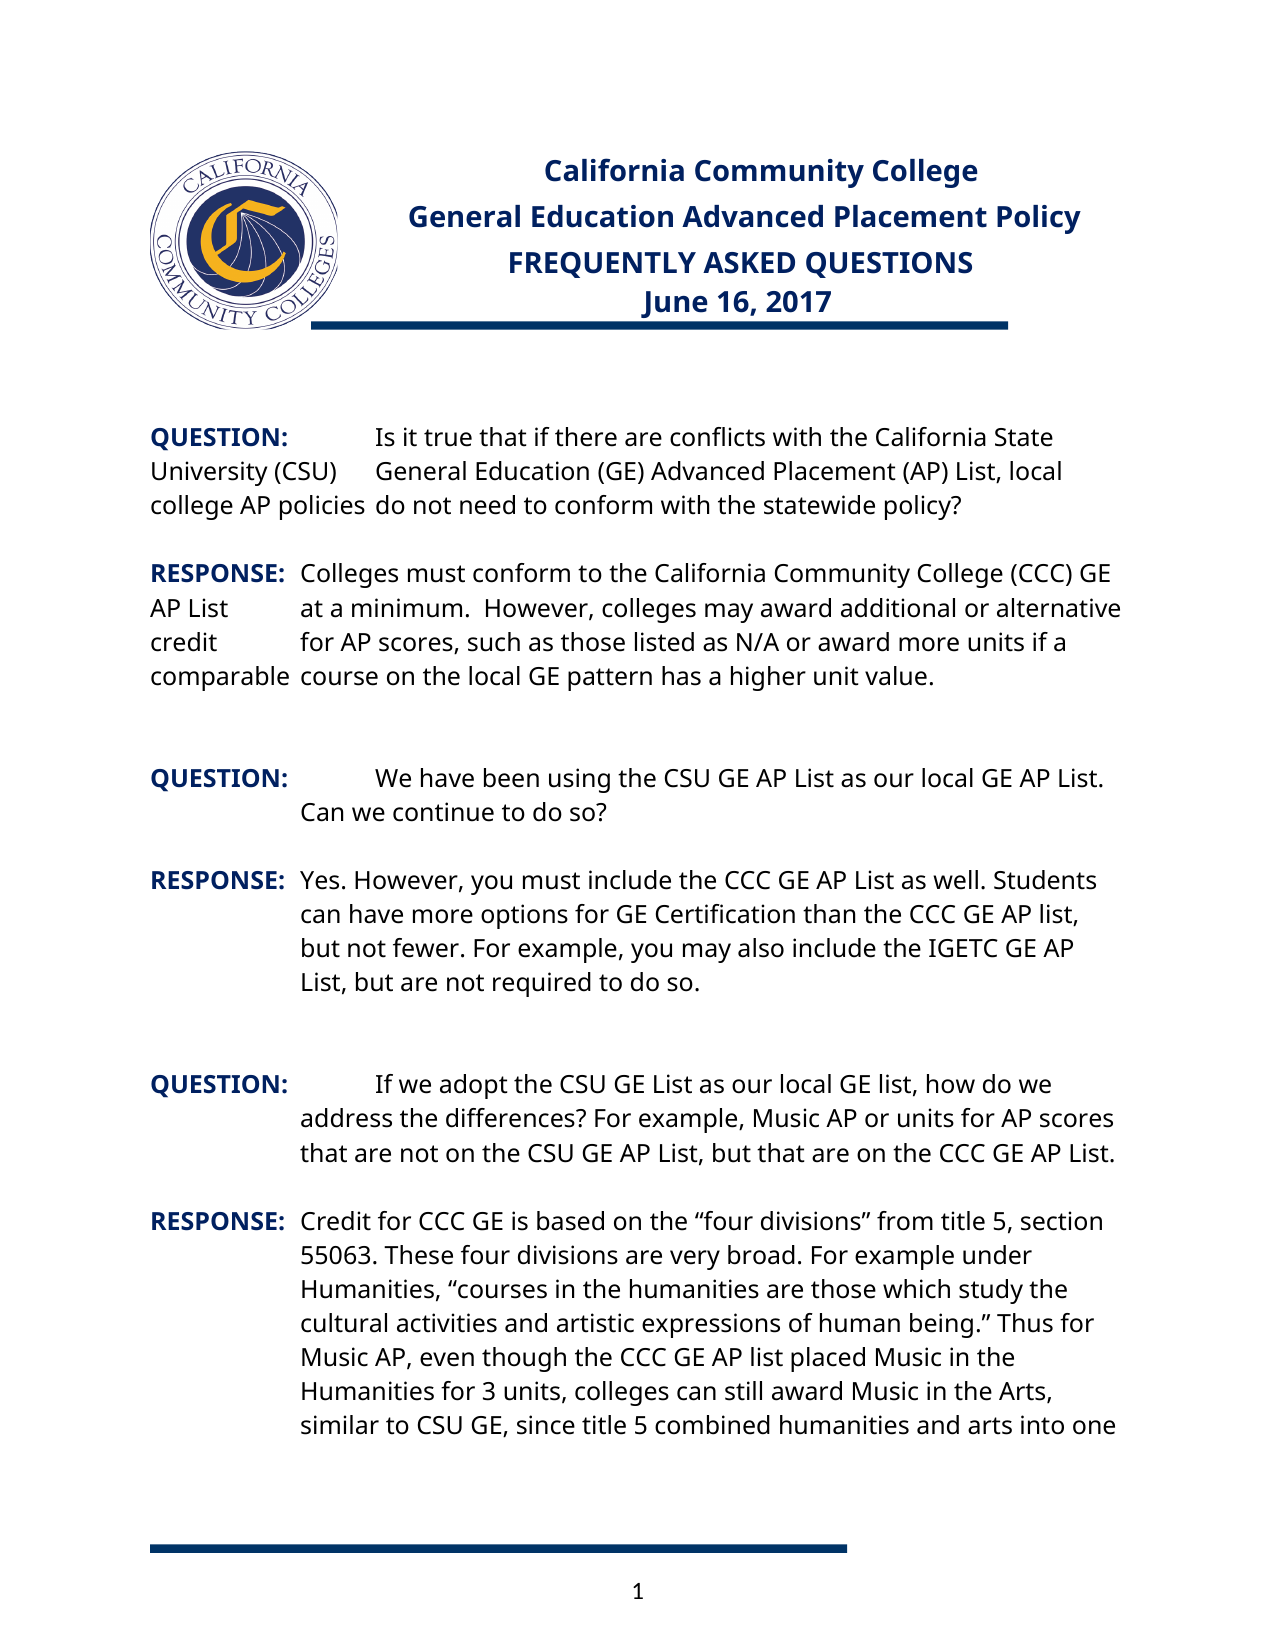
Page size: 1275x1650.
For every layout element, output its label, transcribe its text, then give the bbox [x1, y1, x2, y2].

text FREQUENTLY ASKED QUESTIONS [332, 242, 1125, 282]
text QUESTION: If we adopt the CSU GE List as our local GE list, how do we address the differences? For example, Music AP or units for AP scores that are not on the CSU GE AP List, but that are on the CCC GE AP List. [150, 1067, 1125, 1169]
text RESPONSE: Colleges must conform to the California Community College (CCC) GE AP List at a minimum. However, colleges may award additional or alternative credit for AP scores, such as those listed as N/A or award more units if a comparable course on the local GE pattern has a higher unit value. [150, 556, 1125, 692]
text QUESTION: We have been using the CSU GE AP List as our local GE AP List. Can we continue to do so? [150, 761, 1125, 829]
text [150, 1203, 1125, 1442]
picture [150, 151, 338, 330]
text General Education Advanced Placement Policy [338, 196, 1125, 236]
text RESPONSE: Yes. However, you must include the CCC GE AP List as well. Students can have more options for GE Certification than the CCC GE AP list, but not fewer. For example, you may also include the IGETC GE AP List, but are not required to do so. [150, 863, 1125, 999]
text June 16, 2017 [295, 282, 1125, 321]
text QUESTION: Is it true that if there are conflicts with the California State University (CSU) General Education (GE) Advanced Placement (AP) List, local college AP policies do not need to conform with the statewide policy? [150, 420, 1125, 522]
text California Community College [150, 150, 1125, 190]
text June 16, 2017 [150, 282, 192, 321]
